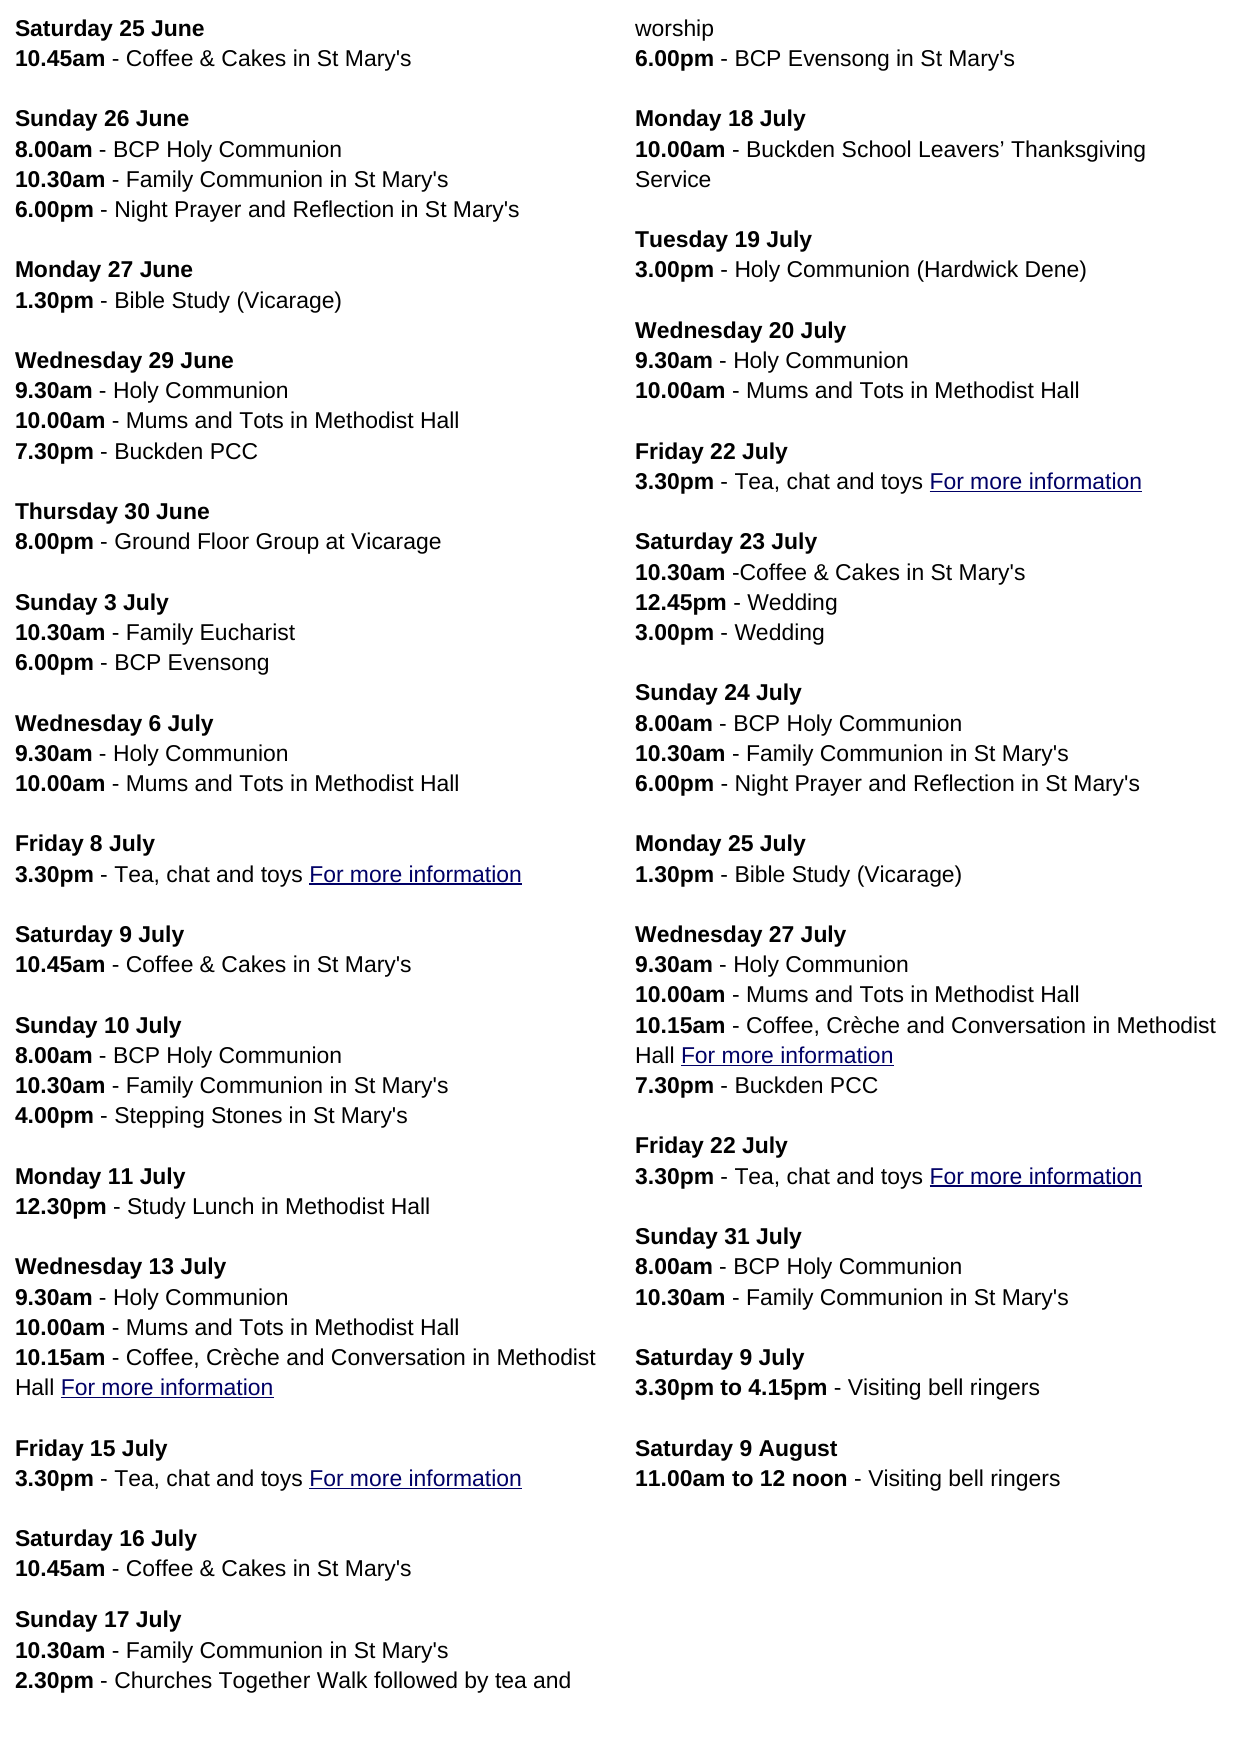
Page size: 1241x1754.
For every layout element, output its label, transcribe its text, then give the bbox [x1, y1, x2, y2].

text Saturday 25 June 10.45am - Coffee & Cakes in St Mary's Sunday 26 June 8.00am - BCP Holy Communion 10.30am - Family Communion in St Mary's 6.00pm - Night Prayer and Reflection in St Mary's Monday 27 June 1.30pm - Bible Study (Vicarage) Wednesday 29 June 9.30am - Holy Communion 10.00am - Mums and Tots in Methodist Hall 7.30pm - Buckden PCC Thursday 30 June 8.00pm - Ground Floor Group at Vicarage Sunday 3 July 10.30am - Family Eucharist 6.00pm - BCP Evensong Wednesday 6 July 9.30am - Holy Communion 10.00am - Mums and Tots in Methodist Hall Friday 8 July 3.30pm - Tea, chat and toys For more information Saturday 9 July 10.45am - Coffee & Cakes in St Mary's Sunday 10 July 8.00am - BCP Holy Communion 10.30am - Family Communion in St Mary's 4.00pm - Stepping Stones in St Mary's Monday 11 July 12.30pm - Study Lunch in Methodist Hall Wednesday 13 July 9.30am - Holy Communion 10.00am - Mums and Tots in Methodist Hall 10.15am - Coffee, Crèche and Conversation in Methodist Hall For more information Friday 15 July 3.30pm - Tea, chat and toys For more information Saturday 16 July 10.45am - Coffee & Cakes in St Mary's [15, 15, 605, 1582]
text Sunday 17 July 10.30am - Family Communion in St Mary's 2.30pm - Churches Together Walk followed by tea and worship 6.00pm - BCP Evensong in St Mary's Monday 18 July 10.00am - Buckden School Leavers’ Thanksgiving Service Tuesday 19 July 3.00pm - Holy Communion (Hardwick Dene) Wednesday 20 July 9.30am - Holy Communion 10.00am - Mums and Tots in Methodist Hall Friday 22 July 3.30pm - Tea, chat and toys For more information Saturday 23 July 10.30am -Coffee & Cakes in St Mary's 12.45pm - Wedding 3.00pm - Wedding Sunday 24 July 8.00am - BCP Holy Communion 10.30am - Family Communion in St Mary's 6.00pm - Night Prayer and Reflection in St Mary's Monday 25 July 1.30pm - Bible Study (Vicarage) Wednesday 27 July 9.30am - Holy Communion 10.00am - Mums and Tots in Methodist Hall 10.15am - Coffee, Crèche and Conversation in Methodist Hall For more information 7.30pm - Buckden PCC Friday 22 July 3.30pm - Tea, chat and toys For more information Sunday 31 July 8.00am - BCP Holy Communion 10.30am - Family Communion in St Mary's Saturday 9 July 3.30pm to 4.15pm - Visiting bell ringers Saturday 9 August 11.00am to 12 noon - Visiting bell ringers [635, 15, 1226, 1491]
